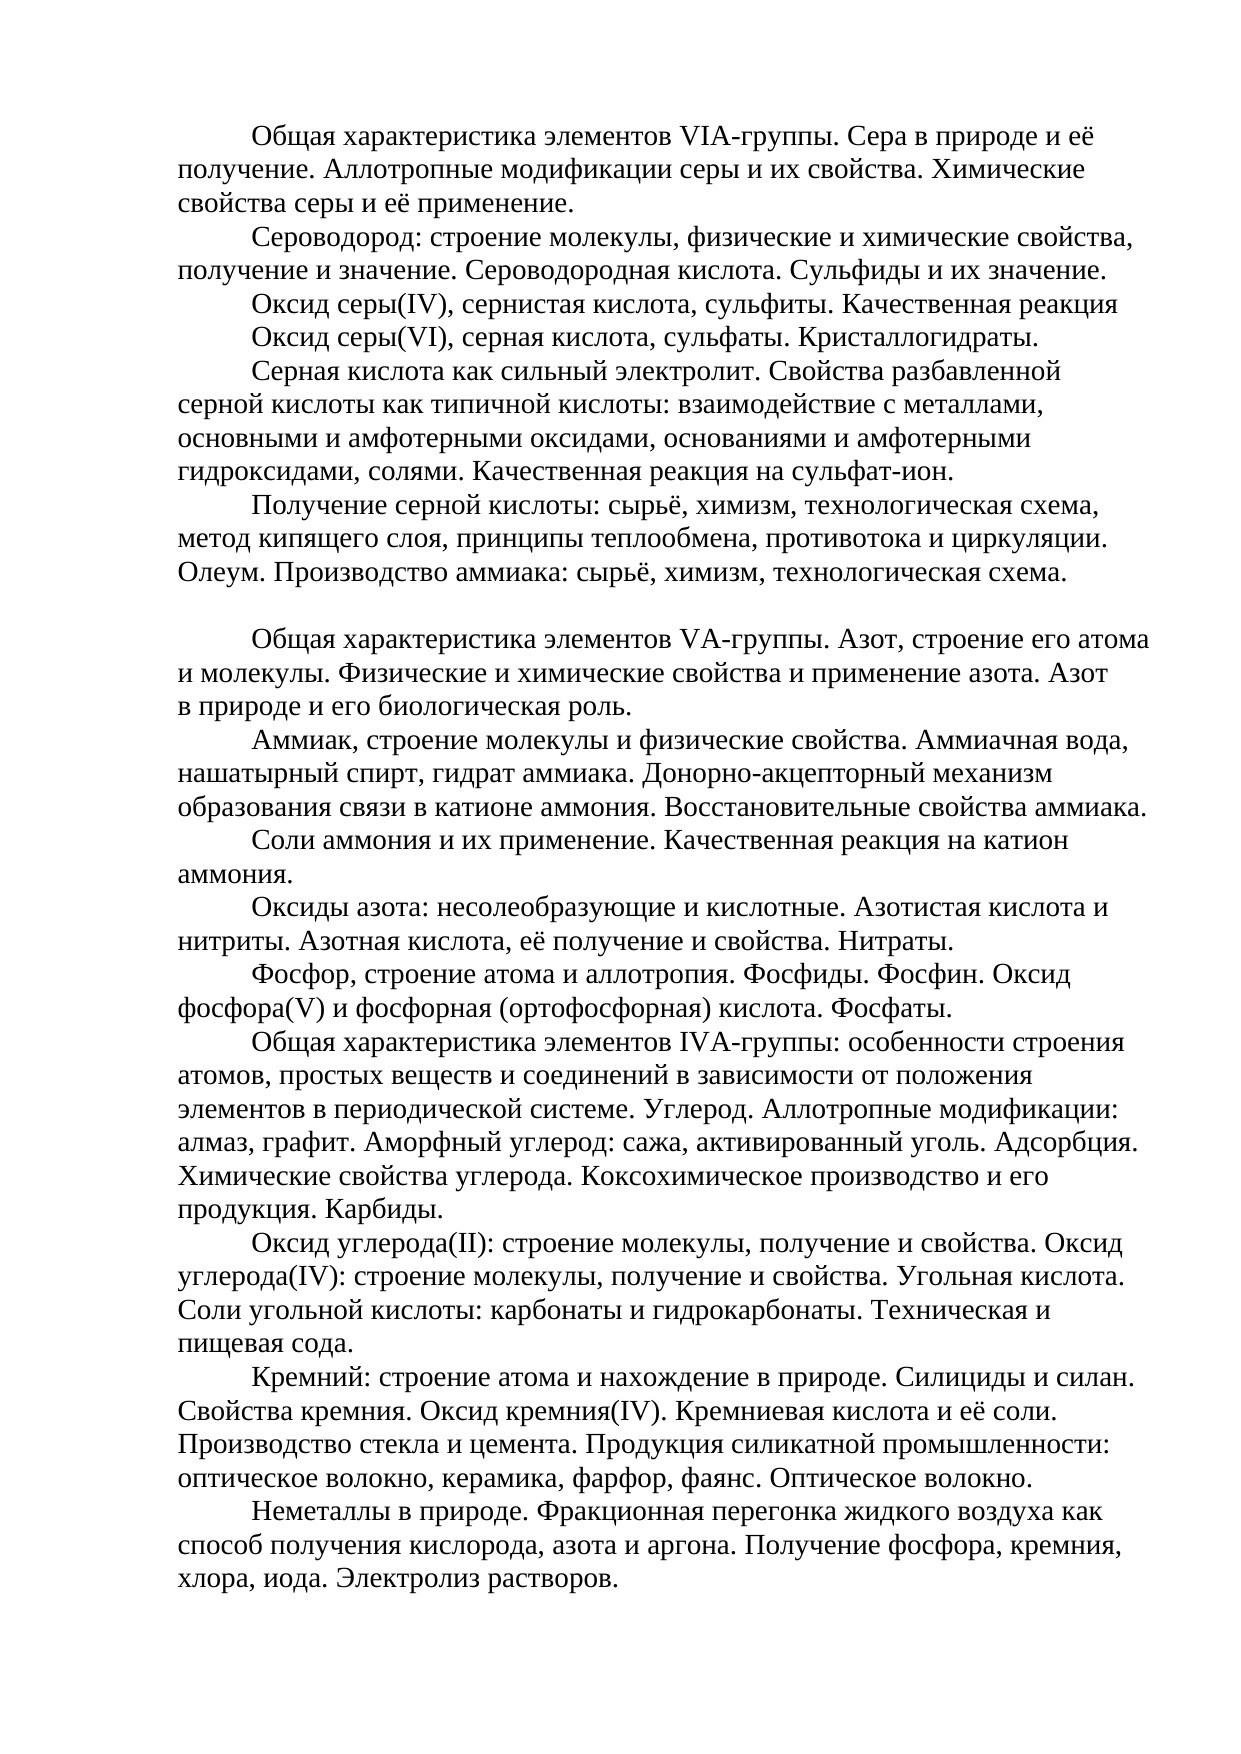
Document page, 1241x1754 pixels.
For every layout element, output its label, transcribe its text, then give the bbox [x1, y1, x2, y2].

text в природе и его биологическая роль. [177, 688, 1152, 722]
text хлора, иода. Электролиз растворов. [177, 1560, 1152, 1594]
text Оксид углерода(II): строение молекулы, получение и свойства. Оксид [177, 1225, 1152, 1258]
text Общая характеристика элементов VIА-группы. Сера в природе и её [177, 118, 1152, 152]
text Оксиды азота: несолеобразующие и кислотные. Азотистая кислота и [177, 889, 1152, 923]
text нашатырный спирт, гидрат аммиака. Донорно-акцепторный механизм [177, 755, 1152, 789]
text Неметаллы в природе. Фракционная перегонка жидкого воздуха как [177, 1493, 1152, 1527]
text получение и значение. Сероводородная кислота. Сульфиды и их значение. [177, 252, 1152, 286]
text метод кипящего слоя, принципы теплообмена, противотока и циркуляции. [177, 521, 1152, 554]
text основными и амфотерными оксидами, основаниями и амфотерными [177, 420, 1152, 453]
text алмаз, графит. Аморфный углерод: сажа, активированный уголь. Адсорбция. [177, 1124, 1152, 1158]
text Соли угольной кислоты: карбонаты и гидрокарбонаты. Техническая и [177, 1292, 1152, 1326]
text Фосфор, строение атома и аллотропия. Фосфиды. Фосфин. Оксид [177, 957, 1152, 990]
text свойства серы и её применение. [177, 185, 1152, 219]
text Общая характеристика элементов IVА-группы: особенности строения [177, 1024, 1152, 1057]
text Общая характеристика элементов VA-группы. Азот, строение его атома [177, 621, 1152, 655]
text фосфора(V) и фосфорная (ортофосфорная) кислота. Фосфаты. [177, 990, 1152, 1024]
text Олеум. Производство аммиака: сырьё, химизм, технологическая схема. [177, 554, 1152, 588]
text получение. Аллотропные модификации серы и их свойства. Химические [177, 152, 1152, 185]
text и молекулы. Физические и химические свойства и применение азота. Азот [177, 655, 1152, 688]
text Кремний: строение атома и нахождение в природе. Силициды и силан. [177, 1359, 1152, 1393]
text Производство стекла и цемента. Продукция силикатной промышленности: оптическое волокно, керамика, фарфор, фаянс. Оптическое волокно. [177, 1426, 1152, 1493]
text Серная кислота как сильный электролит. Свойства разбавленной [177, 353, 1152, 386]
text Оксид серы(IV), сернистая кислота, сульфиты. Качественная реакция [177, 286, 1152, 319]
text нитриты. Азотная кислота, её получение и свойства. Нитраты. [177, 923, 1152, 957]
text Соли аммония и их применение. Качественная реакция на катион аммония. [177, 822, 1152, 889]
text пищевая сода. [177, 1326, 1152, 1359]
text Получение серной кислоты: сырьё, химизм, технологическая схема, [177, 487, 1152, 521]
text углерода(IV): строение молекулы, получение и свойства. Угольная кислота. [177, 1258, 1152, 1292]
text образования связи в катионе аммония. Восстановительные свойства аммиака. [177, 789, 1152, 822]
text элементов в периодической системе. Углерод. Аллотропные модификации: [177, 1091, 1152, 1124]
text атомов, простых веществ и соединений в зависимости от положения [177, 1057, 1152, 1091]
text Свойства кремния. Оксид кремния(IV). Кремниевая кислота и её соли. [177, 1393, 1152, 1426]
text Оксид серы(VI), серная кислота, сульфаты. Кристаллогидраты. [177, 319, 1152, 353]
text серной кислоты как типичной кислоты: взаимодействие с металлами, [177, 386, 1152, 420]
text продукция. Карбиды. [177, 1191, 1152, 1225]
text Аммиак, строение молекулы и физические свойства. Аммиачная вода, [177, 722, 1152, 755]
text Сероводород: строение молекулы, физические и химические свойства, [177, 219, 1152, 252]
text гидроксидами, солями. Качественная реакция на сульфат-ион. [177, 453, 1152, 487]
text Химические свойства углерода. Коксохимическое производство и его [177, 1158, 1152, 1191]
text способ получения кислорода, азота и аргона. Получение фосфора, кремния, [177, 1527, 1152, 1560]
